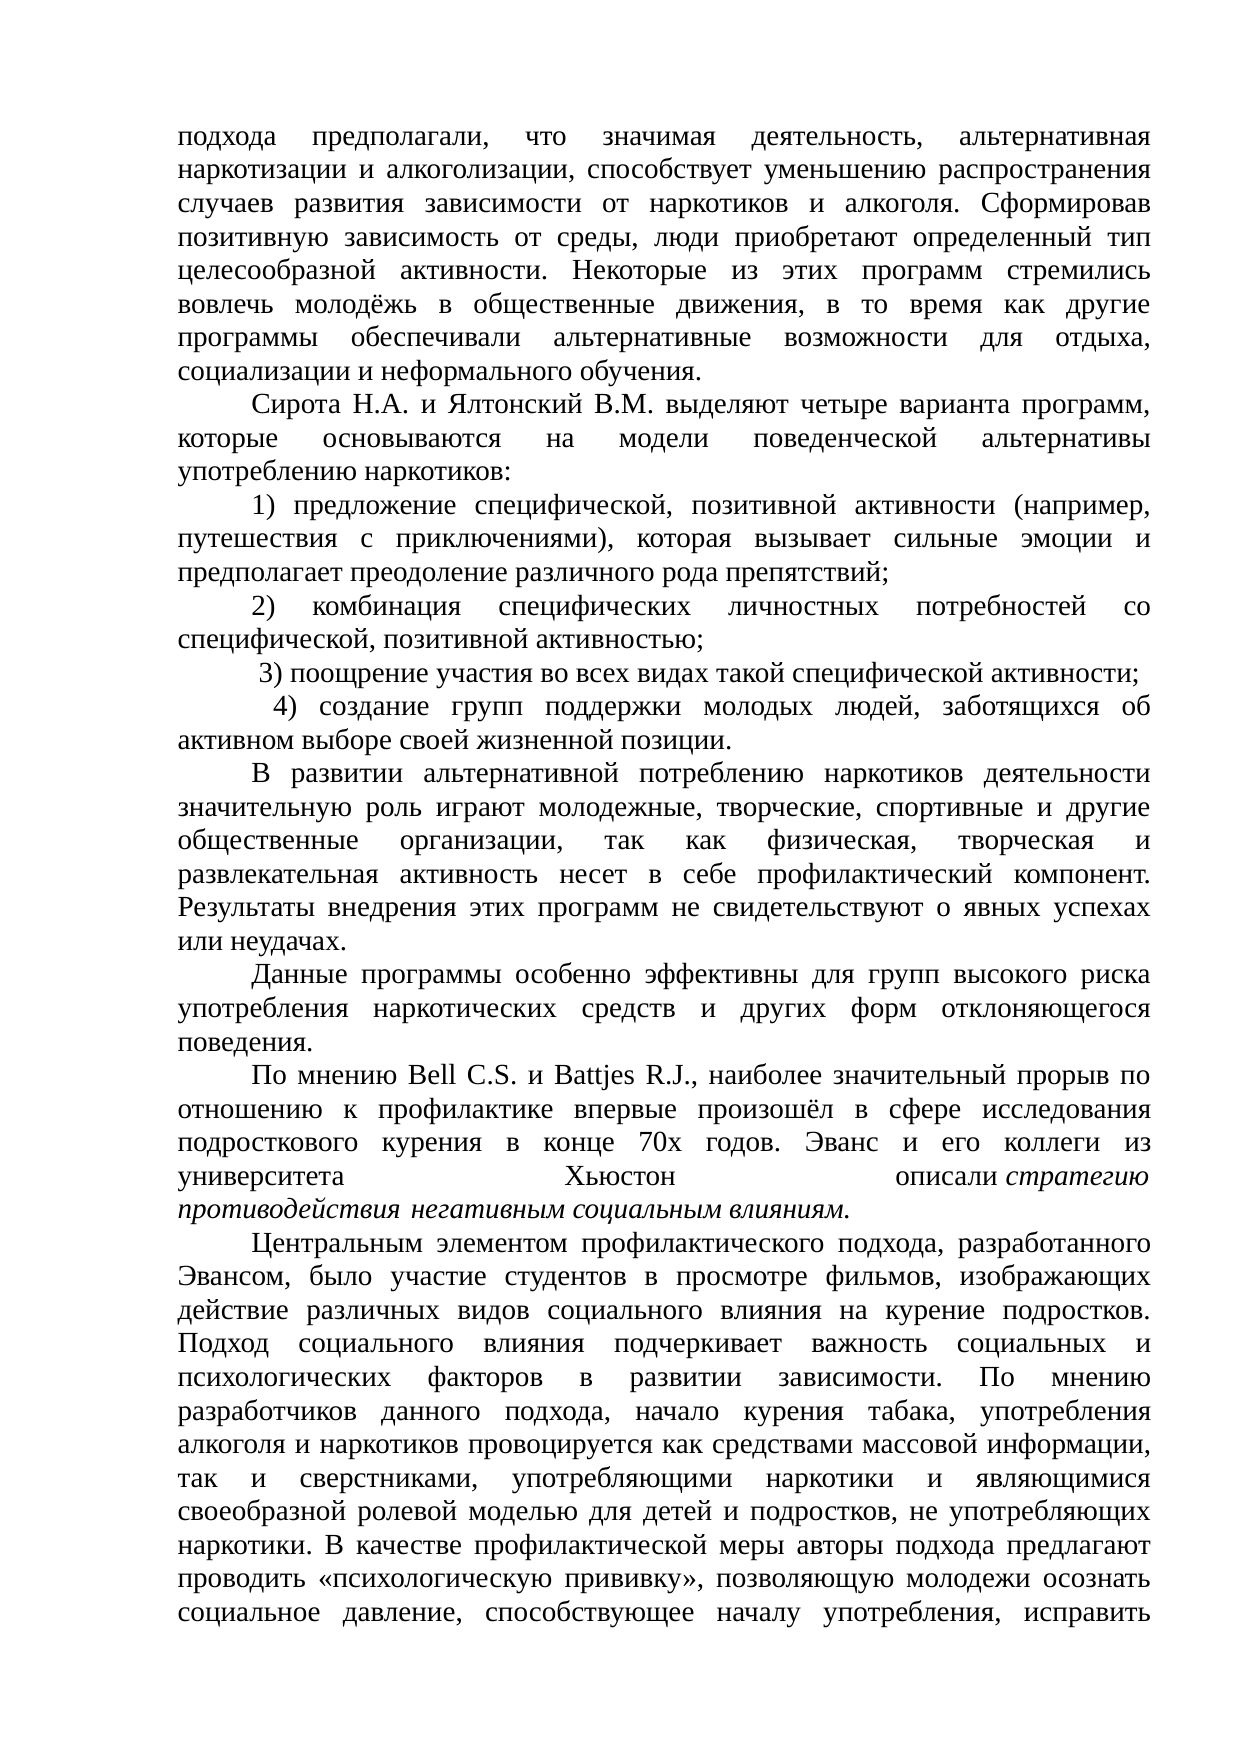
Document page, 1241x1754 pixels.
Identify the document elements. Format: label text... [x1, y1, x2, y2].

text 3) поощрение участия во всех видах такой специфической активности; [177, 655, 1152, 688]
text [177, 1225, 1152, 1627]
text 2) комбинация специфических личностных потребностей со специфической, позитивной активностью; [177, 588, 1152, 655]
text По мнению Bell C.S. и Battjes R.J., наиболее значительный прорыв по отношению к профилактике впервые произошёл в сфере исследования подросткового курения в конце 70х годов. Эванс и его коллеги из университета Хьюстон описали стратегию противодействия негативным социальным влияниям. [177, 1057, 1152, 1225]
text В развитии альтернативной потреблению наркотиков деятельности значительную роль играют молодежные, творческие, спортивные и другие общественные организации, так как физическая, творческая и развлекательная активность несет в себе профилактический компонент. Результаты внедрения этих программ не свидетельствуют о явных успехах или неудачах. [177, 755, 1152, 957]
text Данные программы особенно эффективны для групп высокого риска употребления наркотических средств и других форм отклоняющегося поведения. [177, 957, 1152, 1057]
text 4) создание групп поддержки молодых людей, заботящихся об активном выборе своей жизненной позиции. [177, 688, 1152, 755]
text Сирота Н.А. и Ялтонский В.М. выделяют четыре варианта программ, которые основываются на модели поведенческой альтернативы употреблению наркотиков: [177, 386, 1152, 487]
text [177, 118, 1152, 386]
text 1) предложение специфической, позитивной активности (например, путешествия с приключениями), которая вызывает сильные эмоции и предполагает преодоление различного рода препятствий; [177, 487, 1152, 588]
